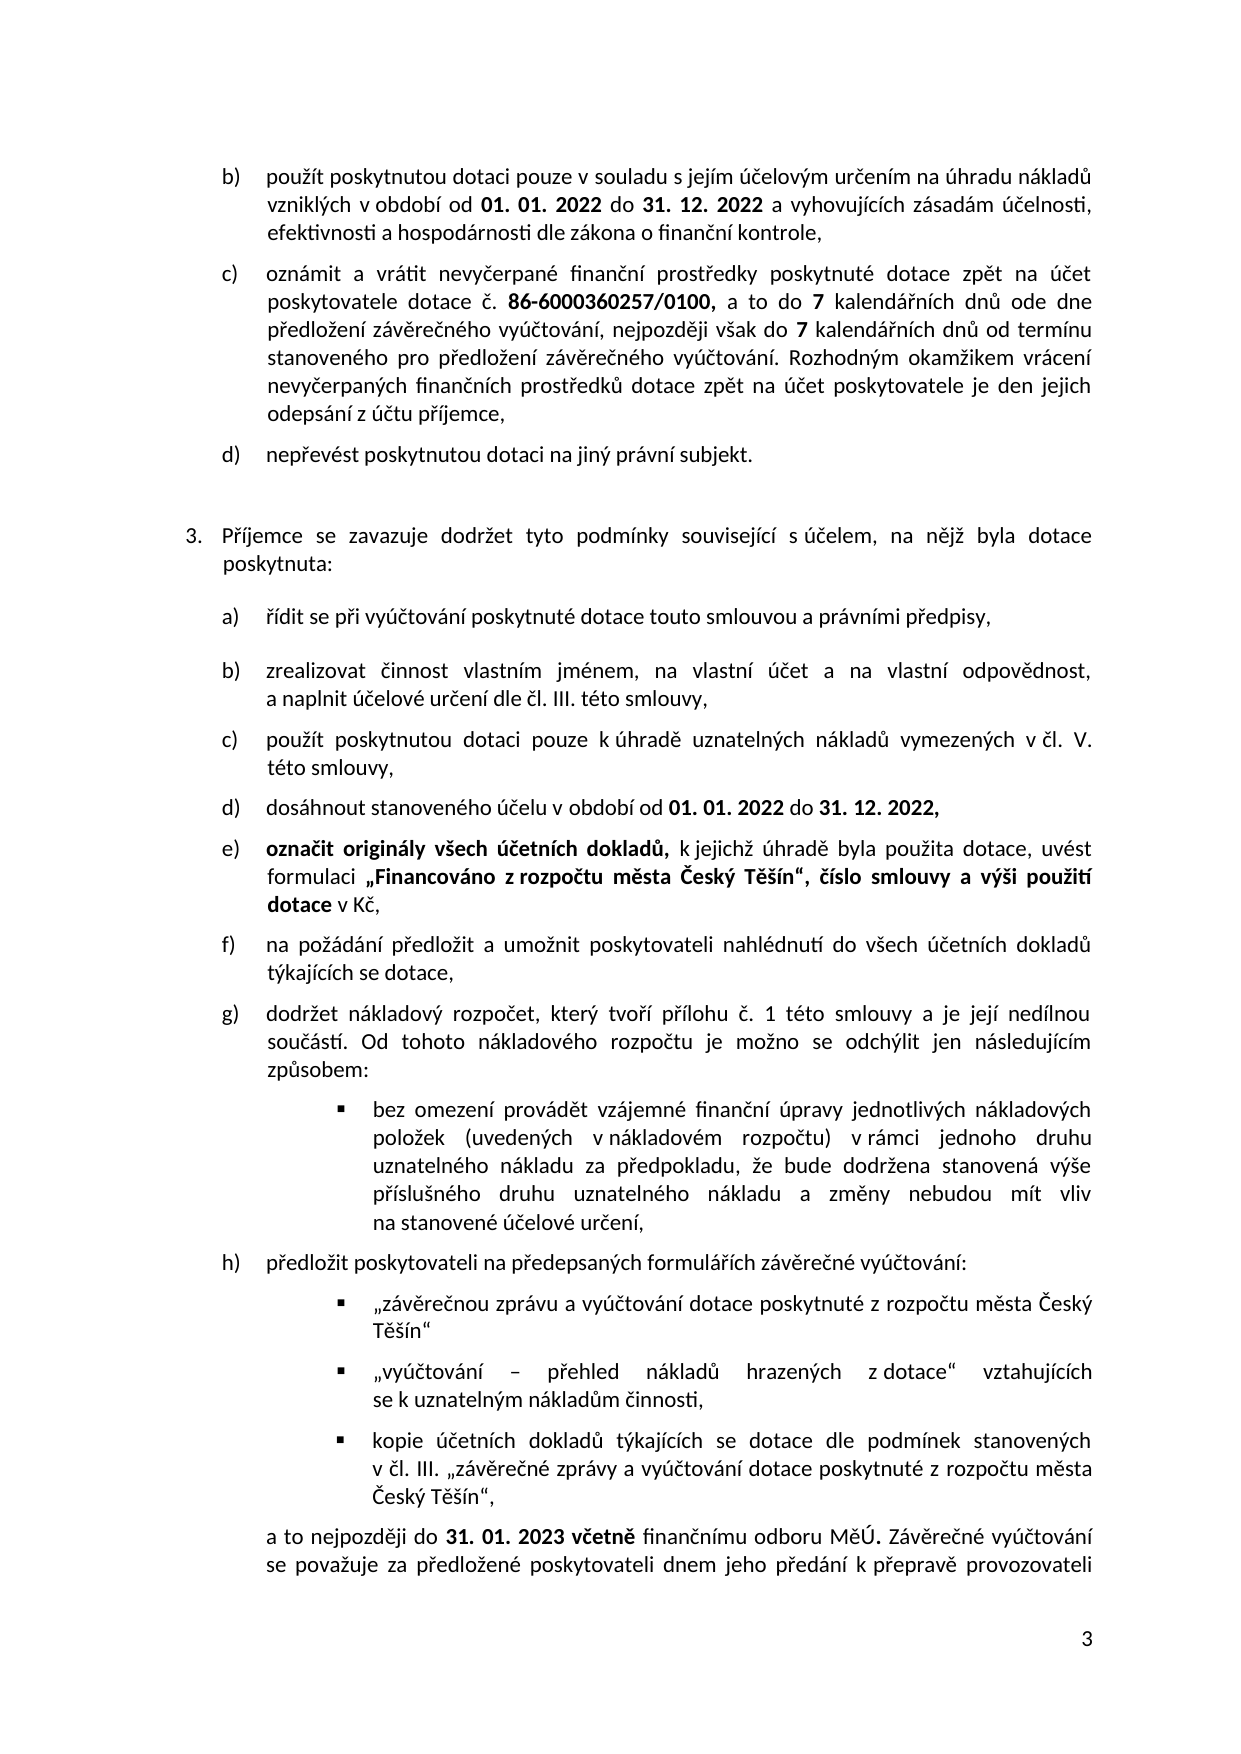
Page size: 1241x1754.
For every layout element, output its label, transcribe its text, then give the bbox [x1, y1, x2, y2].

list bez omezení provádět vzájemné finanční úpravy jednotlivých nákladových položek (uvedených v nákladovém rozpočtu) v rámci jednoho druhu uznatelného nákladu za předpokladu, že bude dodržena stanovená výše příslušného druhu uznatelného nákladu a změny nebudou mít vliv na stanovené účelové určení, [336, 1096, 1092, 1236]
list nepřevést poskytnutou dotaci na jiný právní subjekt. [222, 440, 1092, 468]
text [266, 1522, 1092, 1578]
list předložit poskytovateli na předepsaných formulářích závěrečné vyúčtování: [222, 1248, 1092, 1276]
list dodržet nákladový rozpočet, který tvoří přílohu č. 1 této smlouvy a je její nedílnou součástí. Od tohoto nákladového rozpočtu je možno se odchýlit jen následujícím způsobem: [222, 999, 1092, 1083]
list použít poskytnutou dotaci pouze v souladu s jejím účelovým určením na úhradu nákladů vzniklých v období od 01. 01. 2022 do 31. 12. 2022 a vyhovujících zásadám účelnosti, efektivnosti a hospodárnosti dle zákona o finanční kontrole, [222, 162, 1092, 247]
list oznámit a vrátit nevyčerpané finanční prostředky poskytnuté dotace zpět na účet poskytovatele dotace č. 86-6000360257/0100, a to do 7 kalendářních dnů ode dne předložení závěrečného vyúčtování, nejpozději však do 7 kalendářních dnů od termínu stanoveného pro předložení závěrečného vyúčtování. Rozhodným okamžikem vrácení nevyčerpaných finančních prostředků dotace zpět na účet poskytovatele je den jejich odepsání z účtu příjemce, [222, 259, 1092, 427]
list zrealizovat činnost vlastním jménem, na vlastní účet a na vlastní odpovědnost, a naplnit účelové určení dle čl. III. této smlouvy, [222, 656, 1092, 712]
list označit originály všech účetních dokladů, k jejichž úhradě byla použita dotace, uvést formulaci „Financováno z rozpočtu města Český Těšín“, číslo smlouvy a výši použití dotace v Kč, [222, 834, 1092, 918]
list Příjemce se zavazuje dodržet tyto podmínky související s účelem, na nějž byla dotace poskytnuta: [185, 521, 1092, 577]
list dosáhnout stanoveného účelu v období od 01. 01. 2022 do 31. 12. 2022, [222, 793, 1092, 821]
list na požádání předložit a umožnit poskytovateli nahlédnutí do všech účetních dokladů týkajících se dotace, [222, 930, 1092, 986]
list použít poskytnutou dotaci pouze k úhradě uznatelných nákladů vymezených v čl. V. této smlouvy, [222, 725, 1092, 781]
list řídit se při vyúčtování poskytnuté dotace touto smlouvou a právními předpisy, [222, 602, 1092, 630]
list „vyúčtování – přehled nákladů hrazených z dotace“ vztahujících se k uznatelným nákladům činnosti, [336, 1357, 1092, 1413]
list kopie účetních dokladů týkajících se dotace dle podmínek stanovených v čl. III. „závěrečné zprávy a vyúčtování dotace poskytnuté z rozpočtu města Český Těšín“, [335, 1426, 1092, 1510]
list „závěrečnou zprávu a vyúčtování dotace poskytnuté z rozpočtu města Český Těšín“ [336, 1289, 1092, 1345]
